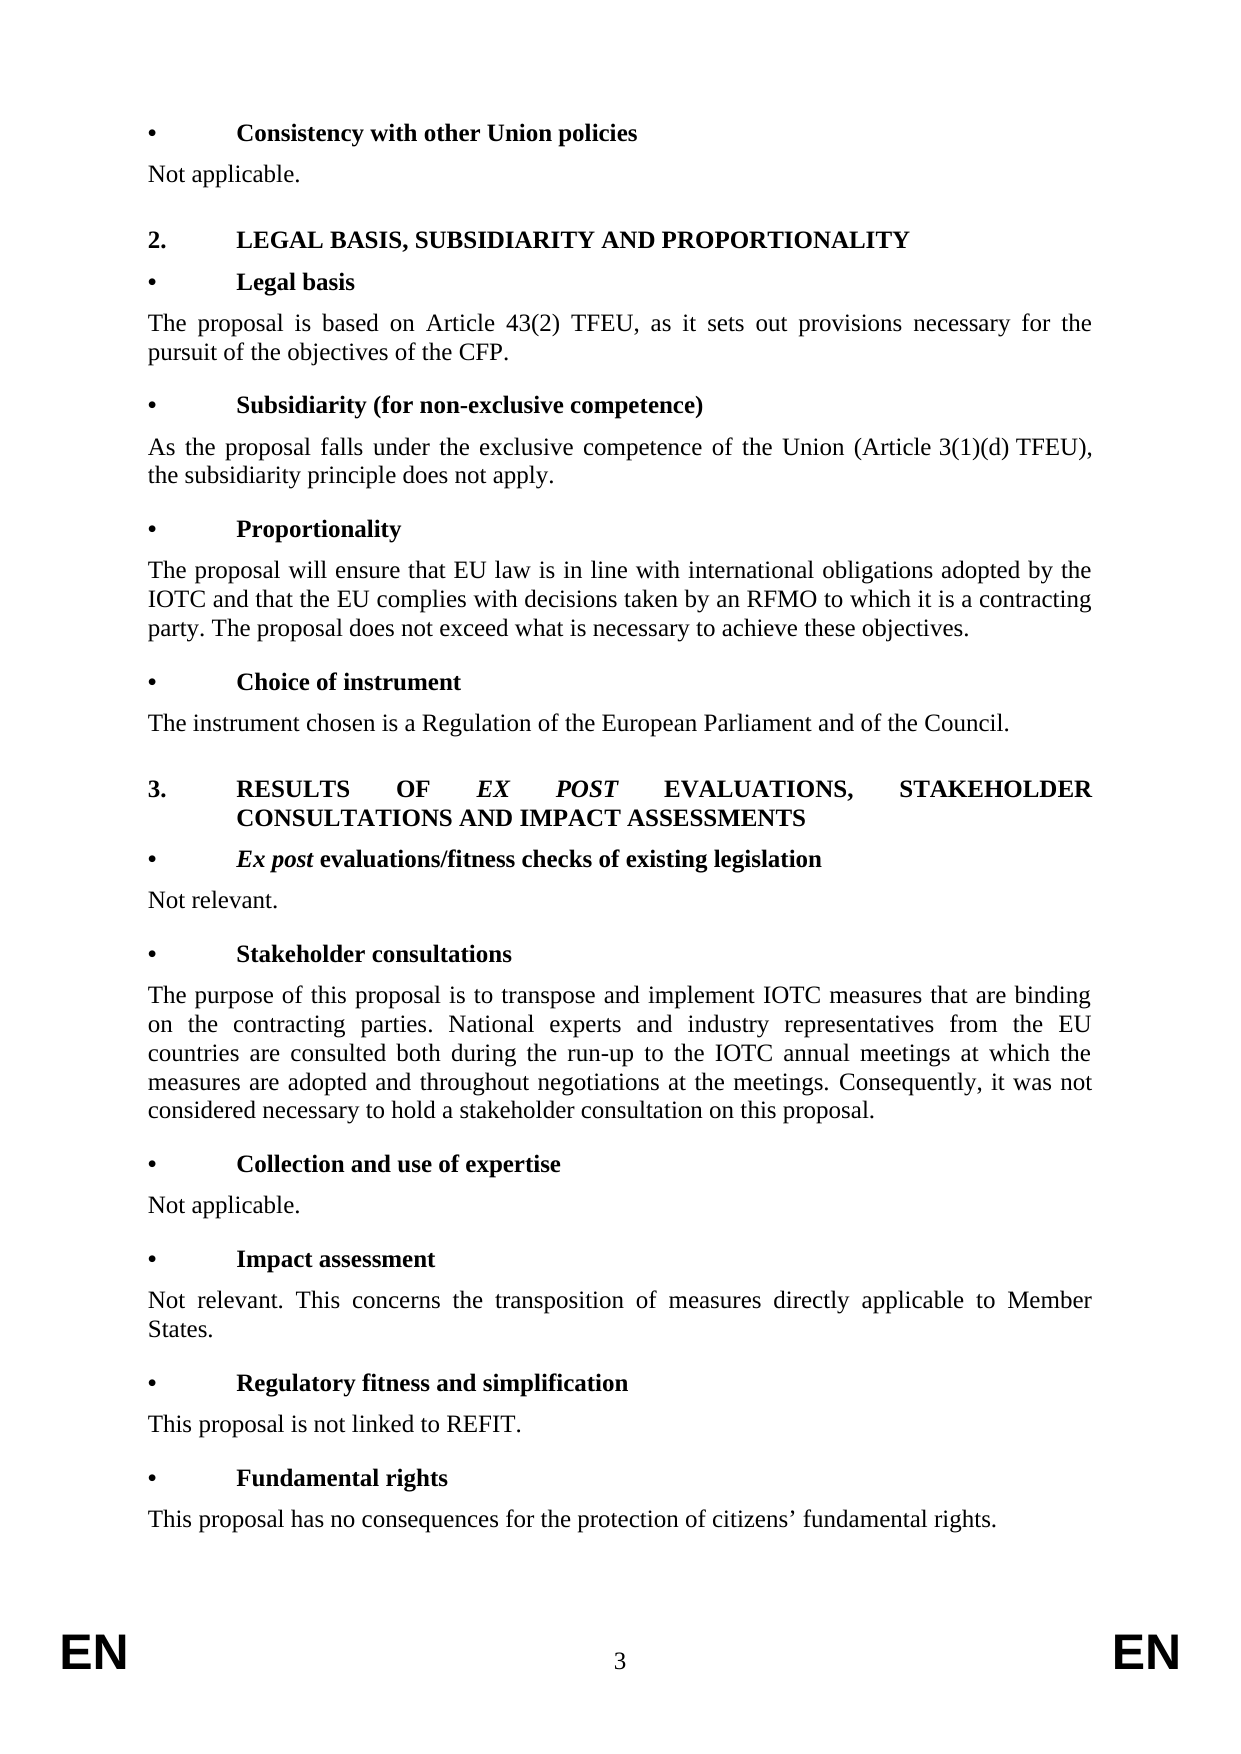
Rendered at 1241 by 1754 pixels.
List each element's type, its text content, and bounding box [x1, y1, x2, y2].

text The proposal will ensure that EU law is in line with international obligations adopted by the IOTC and that the EU complies with decisions taken by an RFMO to which it is a contracting party. The proposal does not exceed what is necessary to achieve these objectives. [148, 556, 1093, 642]
text Not relevant. [148, 886, 1093, 914]
subtitle • Collection and use of expertise [148, 1149, 1093, 1178]
subtitle • Consistency with other Union policies [148, 118, 1093, 147]
text The purpose of this proposal is to transpose and implement IOTC measures that are binding on the contracting parties. National experts and industry representatives from the EU countries are consulted both during the run-up to the IOTC annual meetings at which the measures are adopted and throughout negotiations at the meetings. Consequently, it was not considered necessary to hold a stakeholder consultation on this proposal. [148, 981, 1093, 1124]
subtitle • Legal basis [148, 267, 1093, 296]
text Not relevant. This concerns the transposition of measures directly applicable to Member States. [148, 1286, 1093, 1343]
subtitle 2. LEGAL BASIS, SUBSIDIARITY AND PROPORTIONALITY [148, 226, 1093, 254]
subtitle • Ex post evaluations/fitness checks of existing legislation [148, 844, 1093, 873]
text Not applicable. [148, 159, 1093, 188]
text As the proposal falls under the exclusive competence of the Union (Article 3(1)(d) TFEU), the subsidiarity principle does not apply. [148, 432, 1093, 489]
subtitle • Regulatory fitness and simplification [148, 1368, 1093, 1397]
text This proposal is not linked to REFIT. [148, 1409, 1093, 1438]
text The instrument chosen is a Regulation of the European Parliament and of the Council. [148, 708, 1093, 737]
subtitle • Fundamental rights [148, 1463, 1093, 1492]
subtitle • Impact assessment [148, 1244, 1093, 1273]
text The proposal is based on Article 43(2) TFEU, as it sets out provisions necessary for the pursuit of the objectives of the CFP. [148, 308, 1093, 366]
subtitle • Choice of instrument [148, 667, 1093, 696]
subtitle 3. RESULTS OF EX POST EVALUATIONS, STAKEHOLDER CONSULTATIONS AND IMPACT ASSESSMENTS [148, 774, 1093, 832]
subtitle • Stakeholder consultations [148, 939, 1093, 968]
subtitle • Subsidiarity (for non-exclusive competence) [148, 391, 1093, 419]
text This proposal has no consequences for the protection of citizens’ fundamental rights. [148, 1504, 1093, 1533]
text Not applicable. [148, 1191, 1093, 1219]
subtitle • Proportionality [148, 514, 1093, 543]
